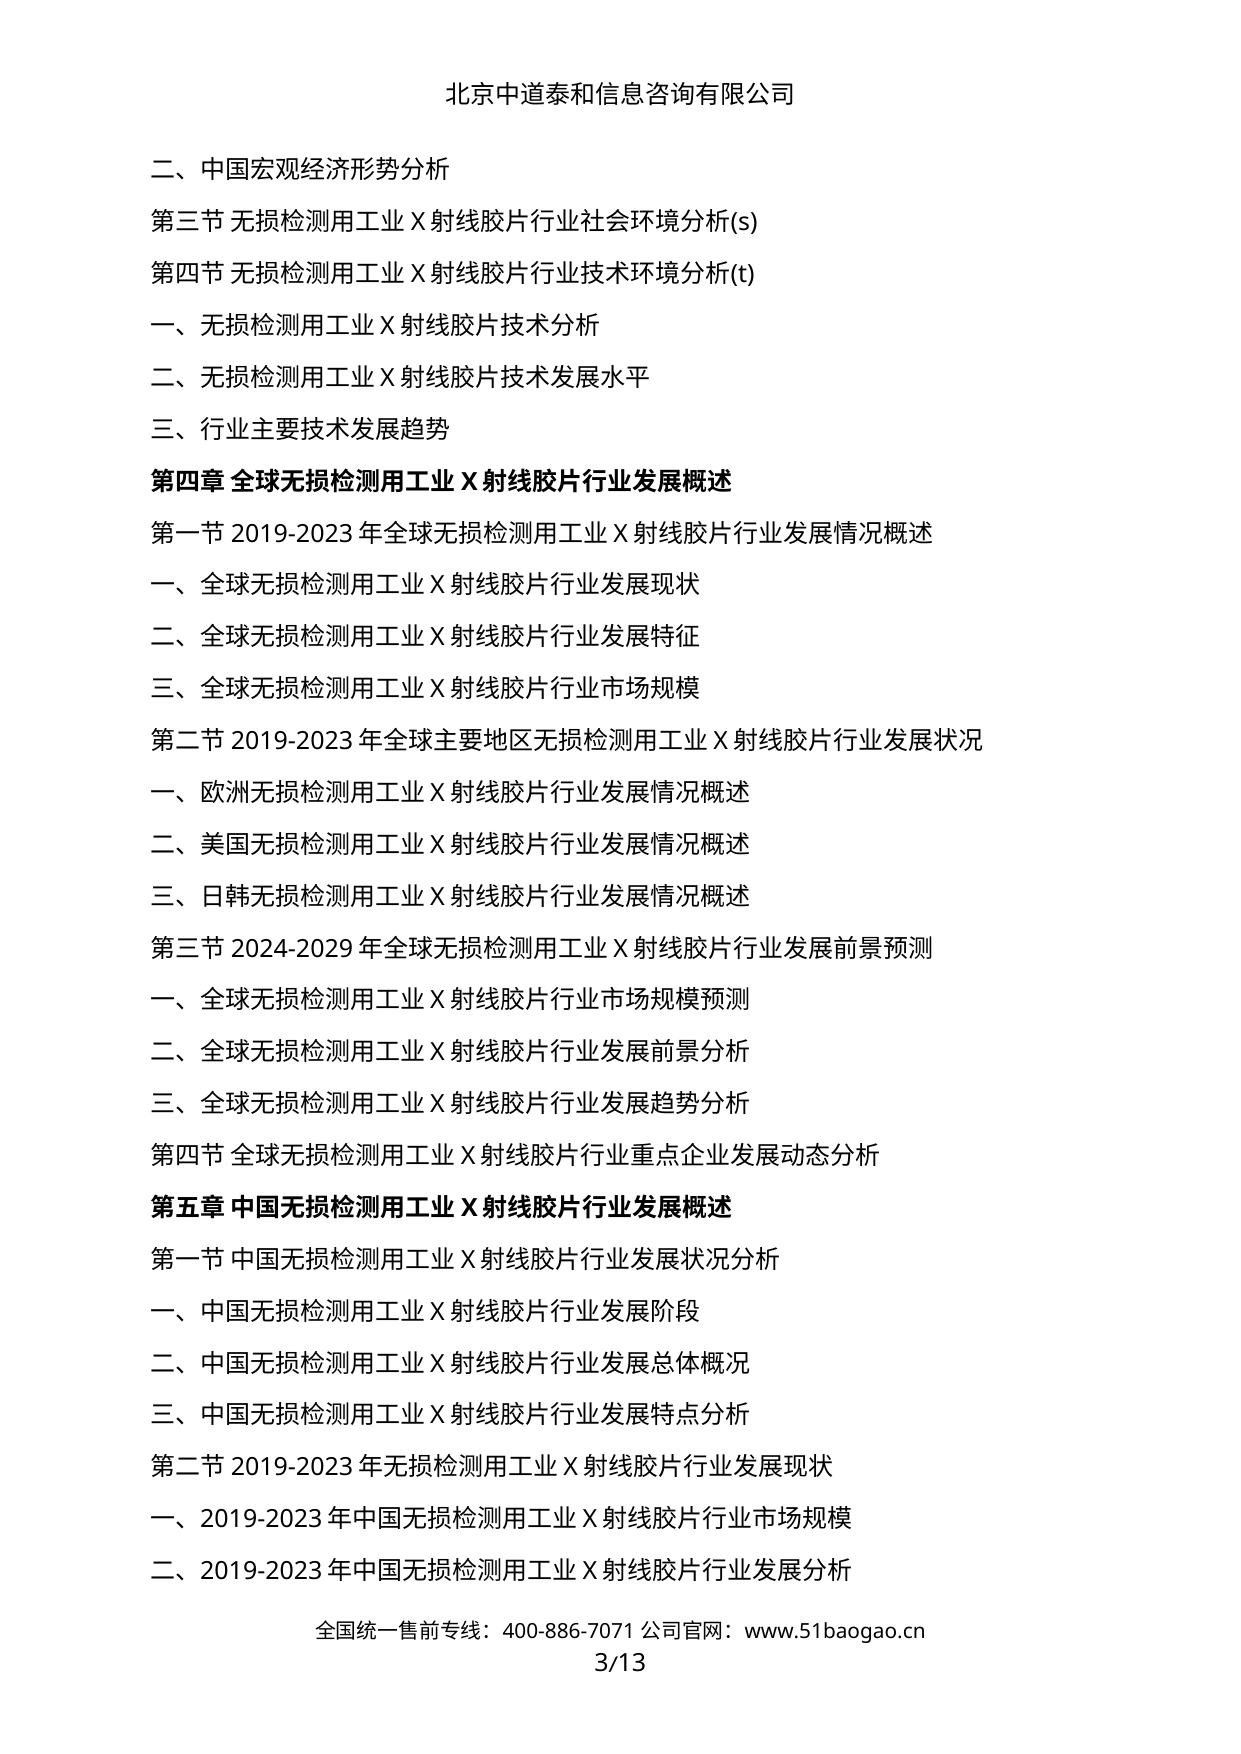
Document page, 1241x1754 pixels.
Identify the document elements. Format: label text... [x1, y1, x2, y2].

text 二、全球无损检测用工业X射线胶片行业发展前景分析 [150, 1032, 1090, 1068]
text 二、2019-2023年中国无损检测用工业X射线胶片行业发展分析 [150, 1551, 1090, 1587]
text 第四节 无损检测用工业X射线胶片行业技术环境分析(t) [150, 254, 1090, 290]
text 第四章 全球无损检测用工业X射线胶片行业发展概述 [150, 461, 1090, 497]
text 二、全球无损检测用工业X射线胶片行业发展特征 [150, 617, 1090, 653]
text 第一节 2019-2023年全球无损检测用工业X射线胶片行业发展情况概述 [150, 513, 1090, 549]
text 第二节 2019-2023年全球主要地区无损检测用工业X射线胶片行业发展状况 [150, 721, 1090, 757]
text 二、无损检测用工业X射线胶片技术发展水平 [150, 357, 1090, 394]
text 三、中国无损检测用工业X射线胶片行业发展特点分析 [150, 1395, 1090, 1431]
text 二、中国宏观经济形势分析 [150, 150, 1090, 186]
text 第三节 2024-2029年全球无损检测用工业X射线胶片行业发展前景预测 [150, 928, 1090, 964]
text 一、中国无损检测用工业X射线胶片行业发展阶段 [150, 1291, 1090, 1327]
text 三、日韩无损检测用工业X射线胶片行业发展情况概述 [150, 876, 1090, 912]
text 一、无损检测用工业X射线胶片技术分析 [150, 306, 1090, 342]
text 第五章 中国无损检测用工业X射线胶片行业发展概述 [150, 1187, 1090, 1224]
text 第三节 无损检测用工业X射线胶片行业社会环境分析(s) [150, 202, 1090, 238]
text 第四节 全球无损检测用工业X射线胶片行业重点企业发展动态分析 [150, 1136, 1090, 1172]
text 一、2019-2023年中国无损检测用工业X射线胶片行业市场规模 [150, 1499, 1090, 1535]
text 第一节 中国无损检测用工业X射线胶片行业发展状况分析 [150, 1239, 1090, 1276]
text 三、全球无损检测用工业X射线胶片行业发展趋势分析 [150, 1084, 1090, 1120]
text 二、中国无损检测用工业X射线胶片行业发展总体概况 [150, 1343, 1090, 1379]
text 一、全球无损检测用工业X射线胶片行业发展现状 [150, 565, 1090, 601]
text 一、全球无损检测用工业X射线胶片行业市场规模预测 [150, 980, 1090, 1016]
text 三、行业主要技术发展趋势 [150, 409, 1090, 446]
text 二、美国无损检测用工业X射线胶片行业发展情况概述 [150, 824, 1090, 861]
text 三、全球无损检测用工业X射线胶片行业市场规模 [150, 669, 1090, 705]
text 一、欧洲无损检测用工业X射线胶片行业发展情况概述 [150, 772, 1090, 809]
text 第二节 2019-2023年无损检测用工业X射线胶片行业发展现状 [150, 1447, 1090, 1483]
